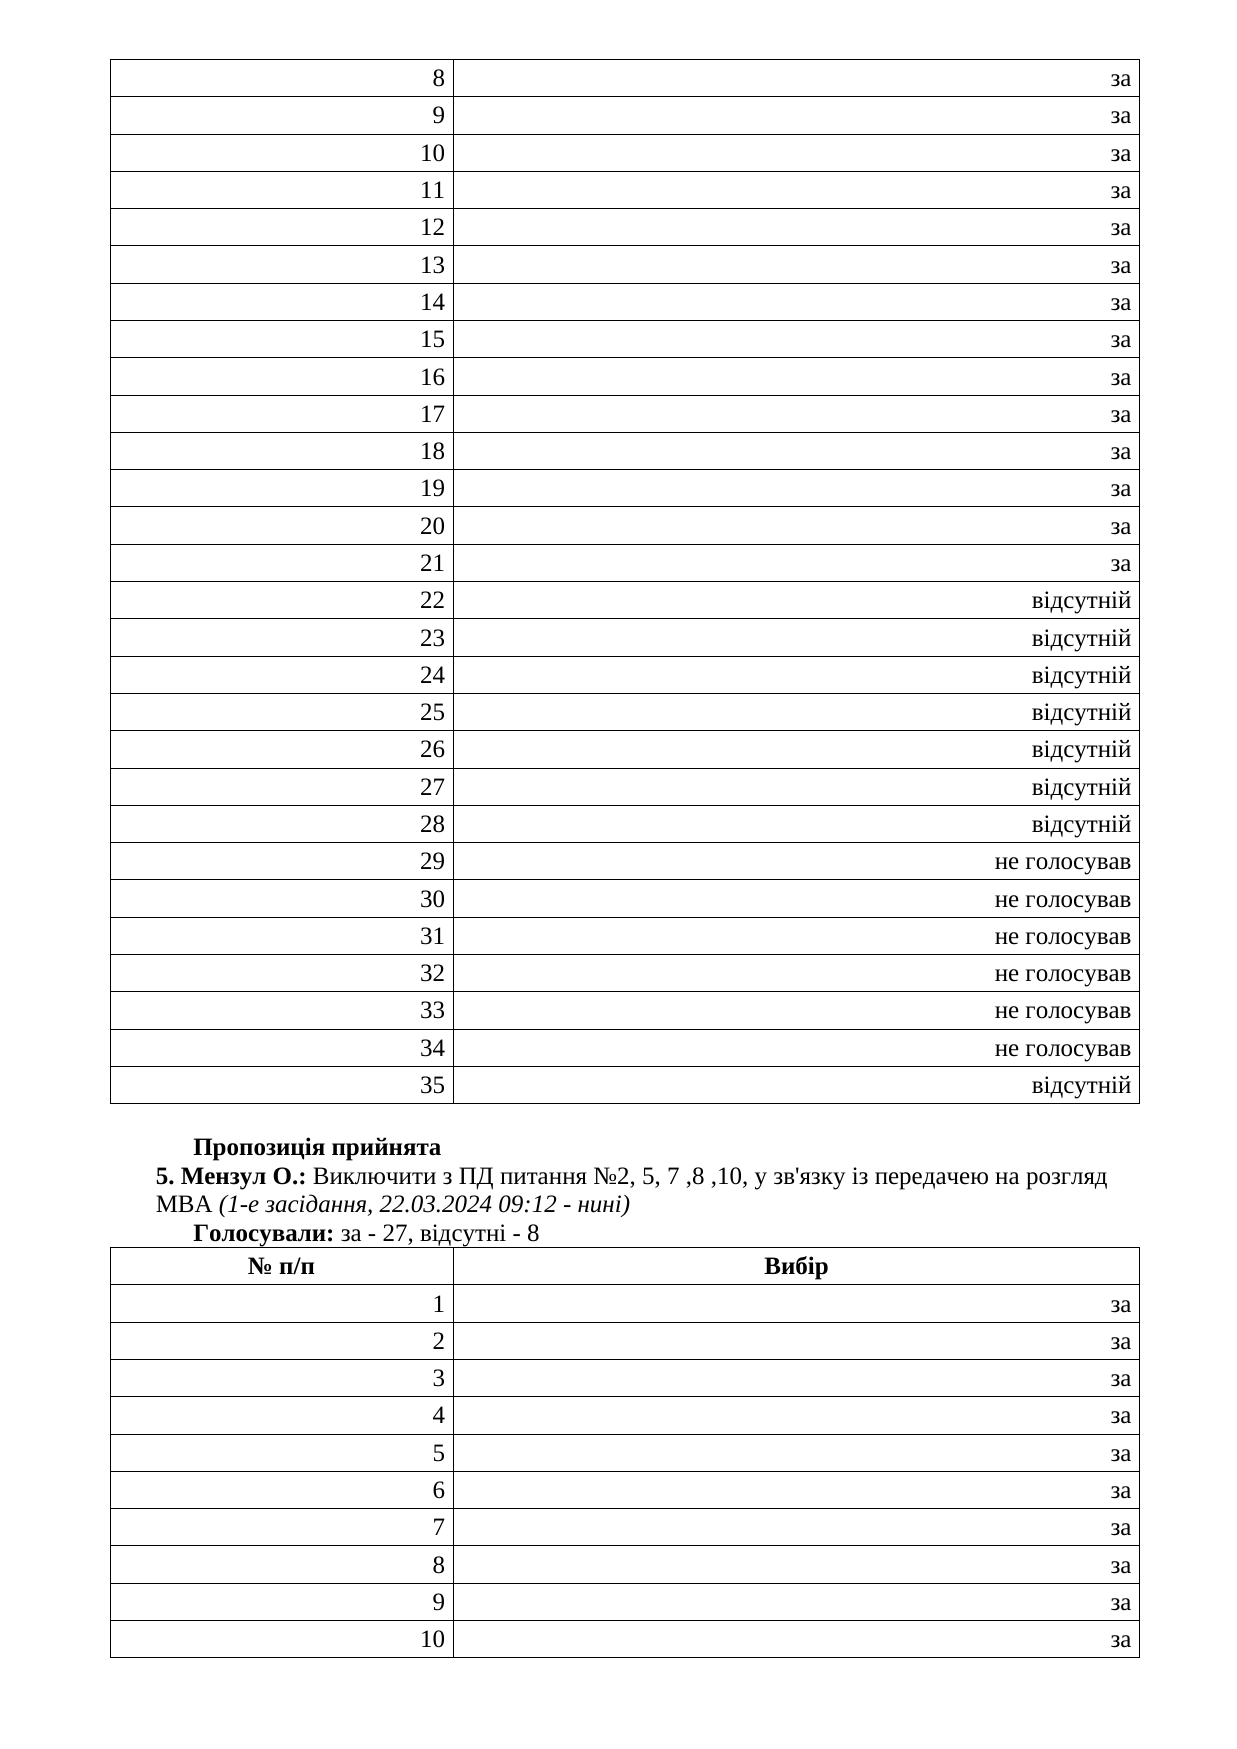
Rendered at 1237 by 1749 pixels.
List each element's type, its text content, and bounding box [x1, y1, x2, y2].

table_cell відсутній [454, 657, 1139, 693]
table_cell не голосував [454, 880, 1139, 917]
table_cell 2 [111, 1323, 453, 1359]
table_cell 17 [111, 396, 453, 432]
table_cell 27 [111, 769, 453, 805]
table_cell 11 [111, 172, 453, 208]
table_cell відсутній [454, 1067, 1139, 1103]
table_cell 6 [111, 1472, 453, 1508]
table_cell 24 [111, 657, 453, 693]
table_cell 4 [111, 1397, 453, 1433]
table_cell 33 [111, 992, 453, 1028]
table_cell не голосував [454, 918, 1139, 954]
table_cell 10 [111, 135, 453, 171]
table_cell за [454, 321, 1139, 357]
table_cell 15 [111, 321, 453, 357]
table_cell 5 [111, 1435, 453, 1471]
table_cell відсутній [454, 694, 1139, 730]
table_cell 13 [111, 246, 453, 283]
table_cell 16 [111, 358, 453, 394]
table_cell за [454, 507, 1139, 544]
table_cell за [454, 284, 1139, 320]
table_cell 9 [111, 1584, 453, 1620]
text 5. Мензул О.: Виключити з ПД питання №2, 5, 7 ,8 ,10, у зв'язку із передачею на розгляд МВА (1-е засідання, 22.03.2024 09:12 - нині) [156, 1161, 1148, 1218]
table_cell за [454, 1435, 1139, 1471]
table_cell відсутній [454, 806, 1139, 842]
table_header № п/п [111, 1248, 453, 1284]
table_cell за [454, 209, 1139, 245]
text Голосували: за - 27, відсутні - 8 [193, 1218, 1148, 1247]
table_cell за [454, 545, 1139, 581]
table_cell 3 [111, 1360, 453, 1396]
table_cell 21 [111, 545, 453, 581]
table_cell за [454, 172, 1139, 208]
table_cell за [454, 1397, 1139, 1433]
table_header Вибір [454, 1248, 1139, 1284]
table_cell відсутній [454, 731, 1139, 767]
table_cell за [454, 1546, 1139, 1583]
table_cell за [454, 1323, 1139, 1359]
table_cell 7 [111, 1509, 453, 1545]
table_cell 18 [111, 433, 453, 469]
table_cell відсутній [454, 619, 1139, 656]
table_cell за [454, 1584, 1139, 1620]
table_cell за [454, 1621, 1139, 1657]
table_cell відсутній [454, 769, 1139, 805]
table_cell 29 [111, 843, 453, 879]
table_cell не голосував [454, 843, 1139, 879]
table_cell 1 [111, 1285, 453, 1322]
table_cell 31 [111, 918, 453, 954]
table_cell за [454, 470, 1139, 506]
table_cell 28 [111, 806, 453, 842]
table_cell 9 [111, 97, 453, 133]
table_cell відсутній [454, 582, 1139, 618]
table_cell за [454, 1285, 1139, 1322]
table_cell 26 [111, 731, 453, 767]
table_cell за [454, 60, 1139, 96]
text Пропозиція прийнята [193, 1103, 1148, 1161]
table_cell 12 [111, 209, 453, 245]
table_cell 8 [111, 60, 453, 96]
table_cell 35 [111, 1067, 453, 1103]
table_cell за [454, 396, 1139, 432]
table_cell 23 [111, 619, 453, 656]
table_cell за [454, 1509, 1139, 1545]
table_cell за [454, 246, 1139, 283]
table_cell не голосував [454, 955, 1139, 991]
table_cell 34 [111, 1030, 453, 1066]
table_cell за [454, 1472, 1139, 1508]
table_cell 14 [111, 284, 453, 320]
table_cell 25 [111, 694, 453, 730]
table_cell 32 [111, 955, 453, 991]
table_cell 8 [111, 1546, 453, 1583]
table_cell не голосував [454, 1030, 1139, 1066]
table_cell 10 [111, 1621, 453, 1657]
table_cell за [454, 135, 1139, 171]
table_cell за [454, 1360, 1139, 1396]
table_cell не голосував [454, 992, 1139, 1028]
table_cell за [454, 358, 1139, 394]
table_cell 20 [111, 507, 453, 544]
table_cell за [454, 433, 1139, 469]
table_cell 22 [111, 582, 453, 618]
table_cell 19 [111, 470, 453, 506]
table_cell 30 [111, 880, 453, 917]
table_cell за [454, 97, 1139, 133]
